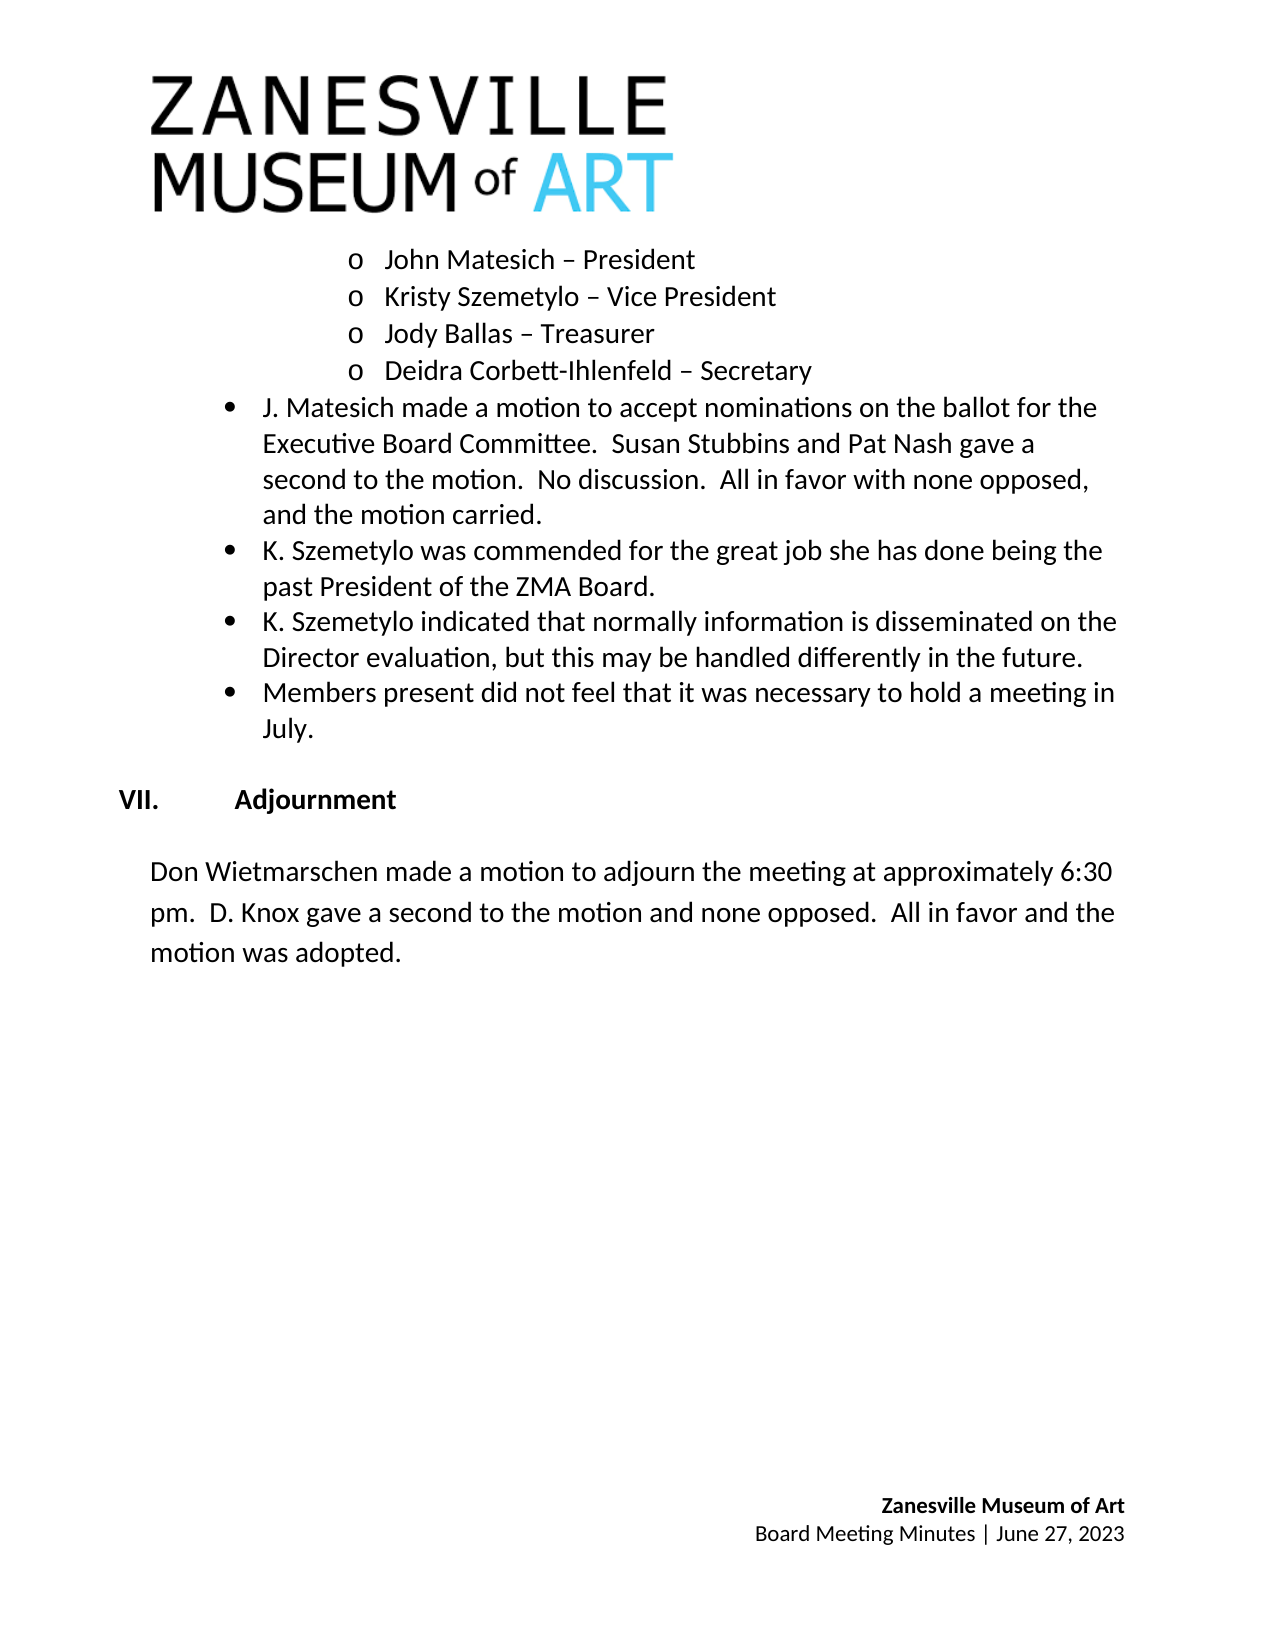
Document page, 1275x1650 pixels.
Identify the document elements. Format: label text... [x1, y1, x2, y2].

list K. Szemetylo indicated that normally information is disseminated on the Director evaluation, but this may be handled differently in the future. [225, 603, 1125, 674]
list John Matesich – President [347, 241, 1125, 278]
picture [150, 75, 674, 214]
list Deidra Corbett-Ihlenfeld – Secretary [347, 352, 1125, 389]
list K. Szemetylo was commended for the great job she has done being the past President of the ZMA Board. [225, 532, 1125, 603]
list J. Matesich made a motion to accept nominations on the ballot for the Executive Board Committee. Susan Stubbins and Pat Nash gave a second to the motion. No discussion. All in favor with none opposed, and the motion carried. [225, 389, 1125, 532]
text Don Wietmarschen made a motion to adjourn the meeting at approximately 6:30 pm. D. Knox gave a second to the motion and none opposed. All in favor and the motion was adopted. [150, 853, 1125, 970]
list Members present did not feel that it was necessary to hold a meeting in July. [225, 674, 1125, 746]
list Kristy Szemetylo – Vice President [347, 278, 1125, 315]
list Jody Ballas – Treasurer [347, 315, 1125, 352]
list Adjournment [159, 781, 1125, 817]
